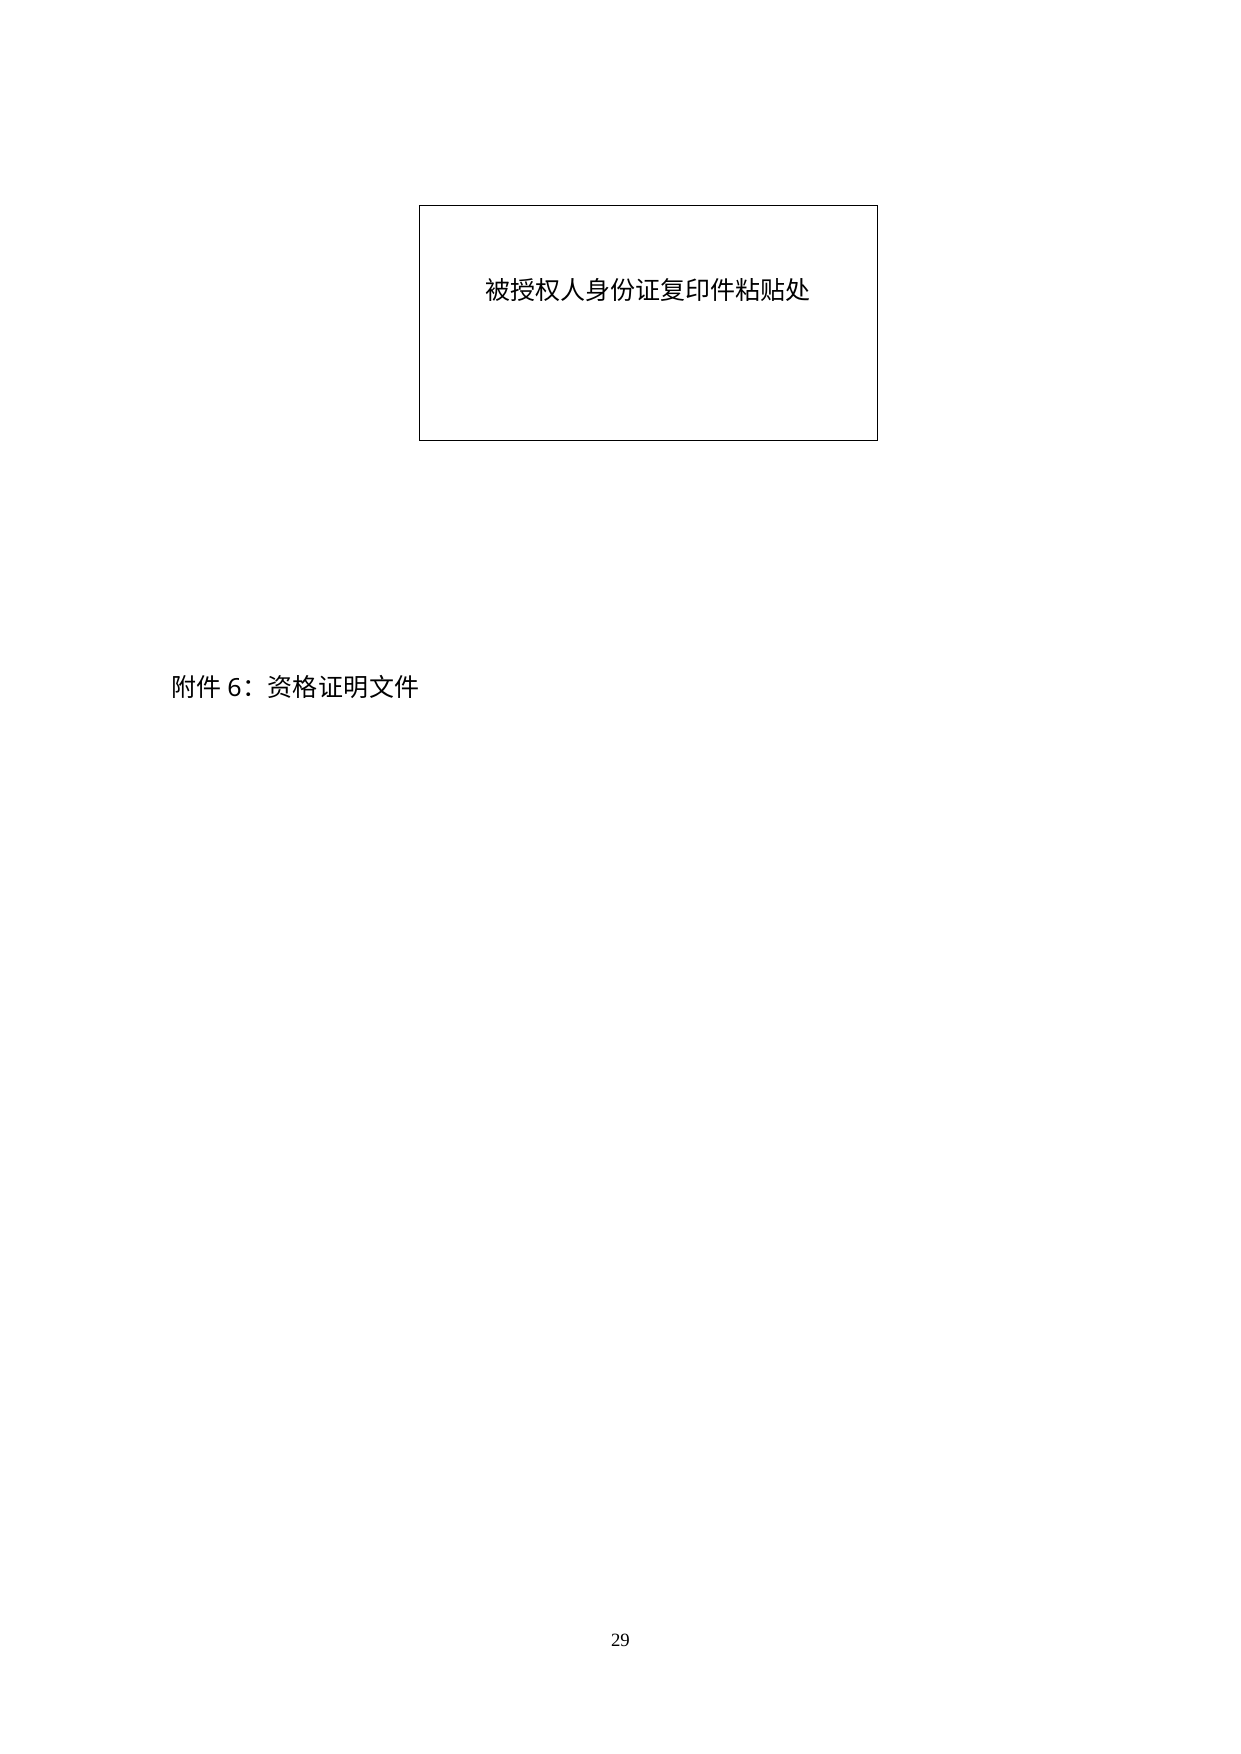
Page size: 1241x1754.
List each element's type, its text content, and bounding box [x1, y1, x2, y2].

text 附件6：资格证明文件 [171, 653, 1069, 718]
